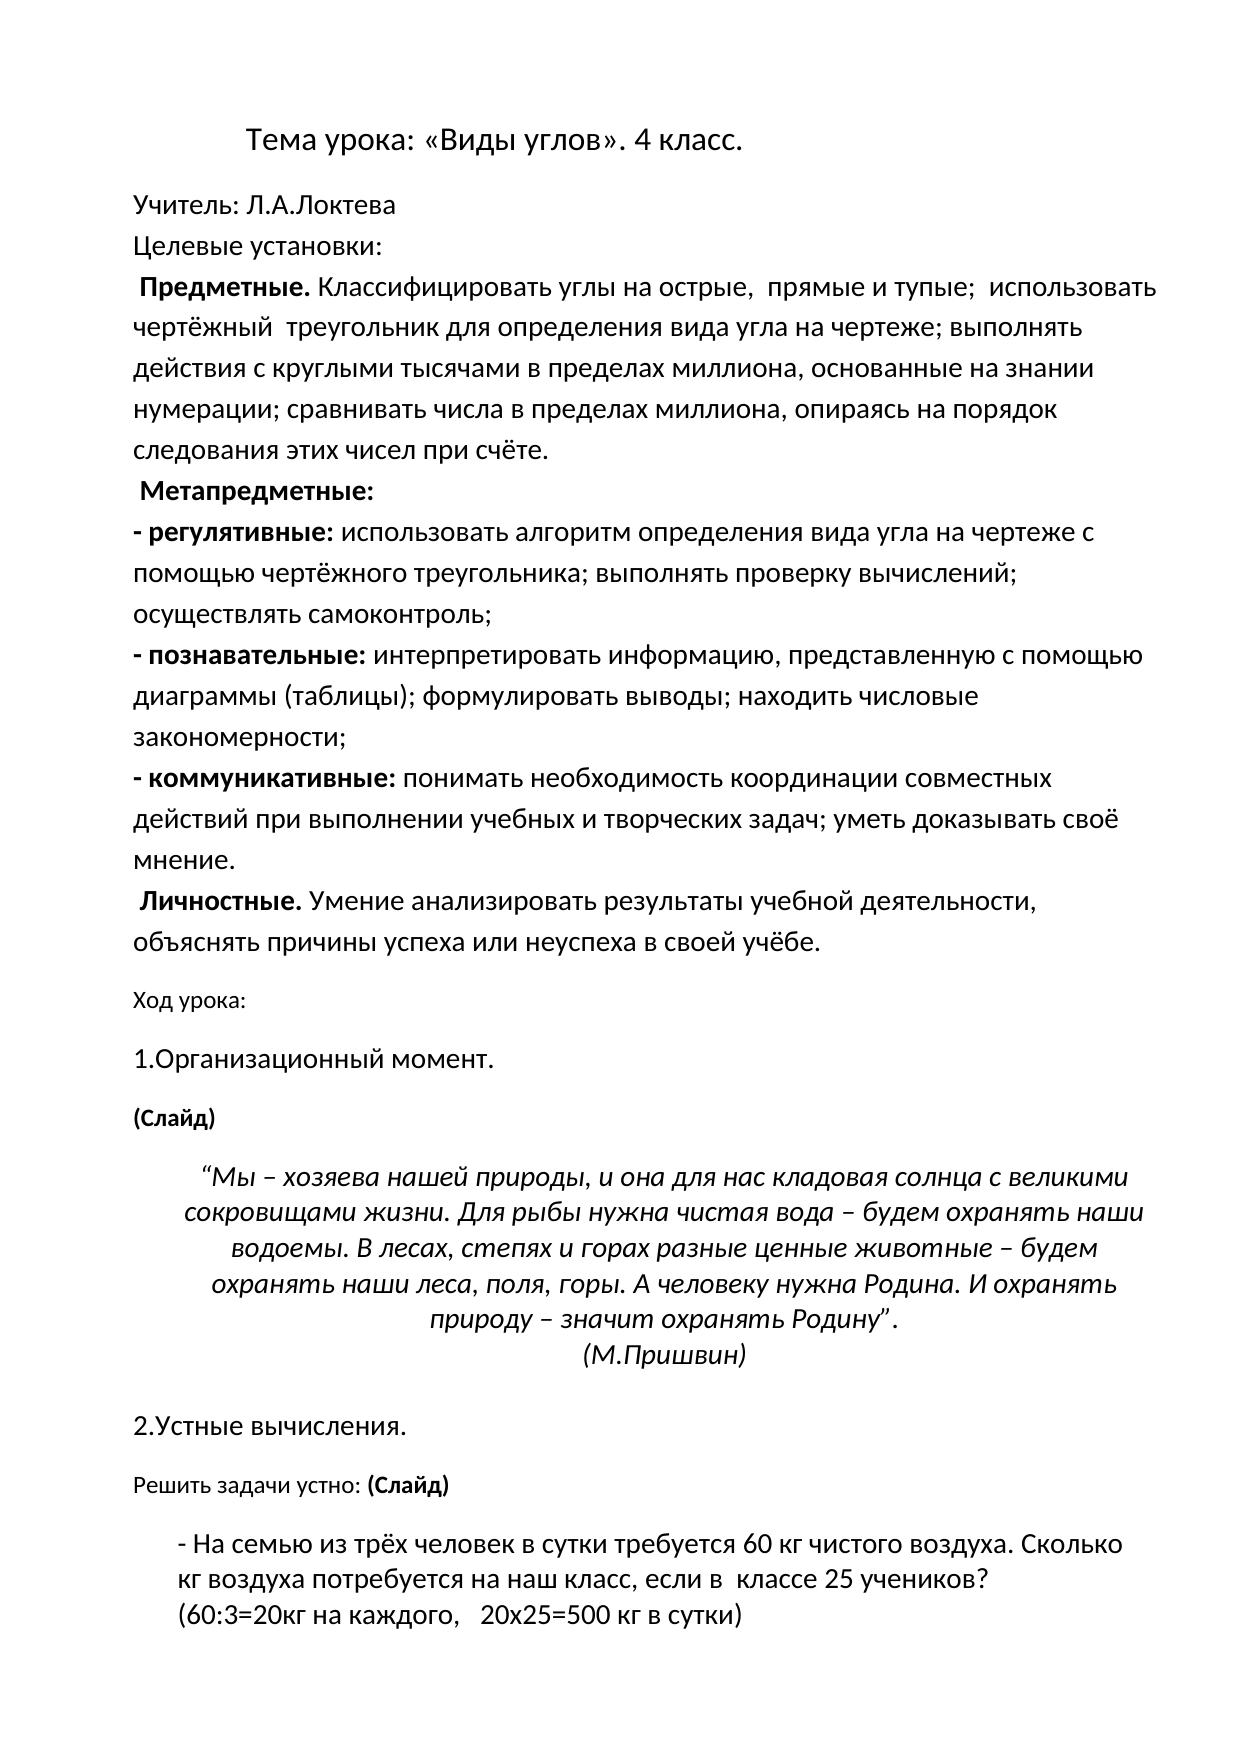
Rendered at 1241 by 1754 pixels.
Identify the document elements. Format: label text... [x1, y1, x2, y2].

text Тема урока: «Виды углов». 4 класс. [133, 118, 1167, 159]
text Ход урока: [133, 984, 1167, 1015]
text - На семью из трёх человек в сутки требуется 60 кг чистого воздуха. Сколько кг воздуха потребуется на наш класс, если в классе 25 учеников? [177, 1525, 1152, 1596]
text 2.Устные вычисления. [133, 1407, 1167, 1443]
text Решить задачи устно: (Слайд) [133, 1469, 1167, 1499]
text 1.Организационный момент. [133, 1040, 1167, 1076]
text (Слайд) [133, 1102, 1167, 1132]
text (60:3=20кг на каждого, 20х25=500 кг в сутки) [177, 1596, 1152, 1632]
text Учитель: Л.А.Локтева Целевые установки: Предметные. Классифицировать углы на острые, прямые и тупые; использовать чертёжный треугольник для определения вида угла на чертеже; выполнять действия с круглыми тысячами в пределах миллиона, основанные на знании нумерации; сравнивать числа в пределах миллиона, опираясь на порядок следования этих чисел при счёте. Метапредметные: - регулятивные: использовать алгоритм определения вида угла на чертеже с помощью чертёжного треугольника; выполнять проверку вычислений; осуществлять самоконтроль; - познавательные: интерпретировать информацию, представленную с помощью диаграммы (таблицы); формулировать выводы; находить числовые закономерности; - коммуникативные: понимать необходимость координации совместных действий при выполнении учебных и творческих задач; уметь доказывать своё мнение. Личностные. Умение анализировать результаты учебной деятельности, объяснять причины успеха или неуспеха в своей учёбе. [133, 186, 1167, 958]
text “Мы – хозяева нашей природы, и она для нас кладовая солнца с великими сокровищами жизни. Для рыбы нужна чистая вода – будем охранять наши водоемы. В лесах, степях и горах разные ценные животные – будем охранять наши леса, поля, горы. А человеку нужна Родина. И охранять природу – значит охранять Родину”. (М.Пришвин) [177, 1158, 1152, 1372]
